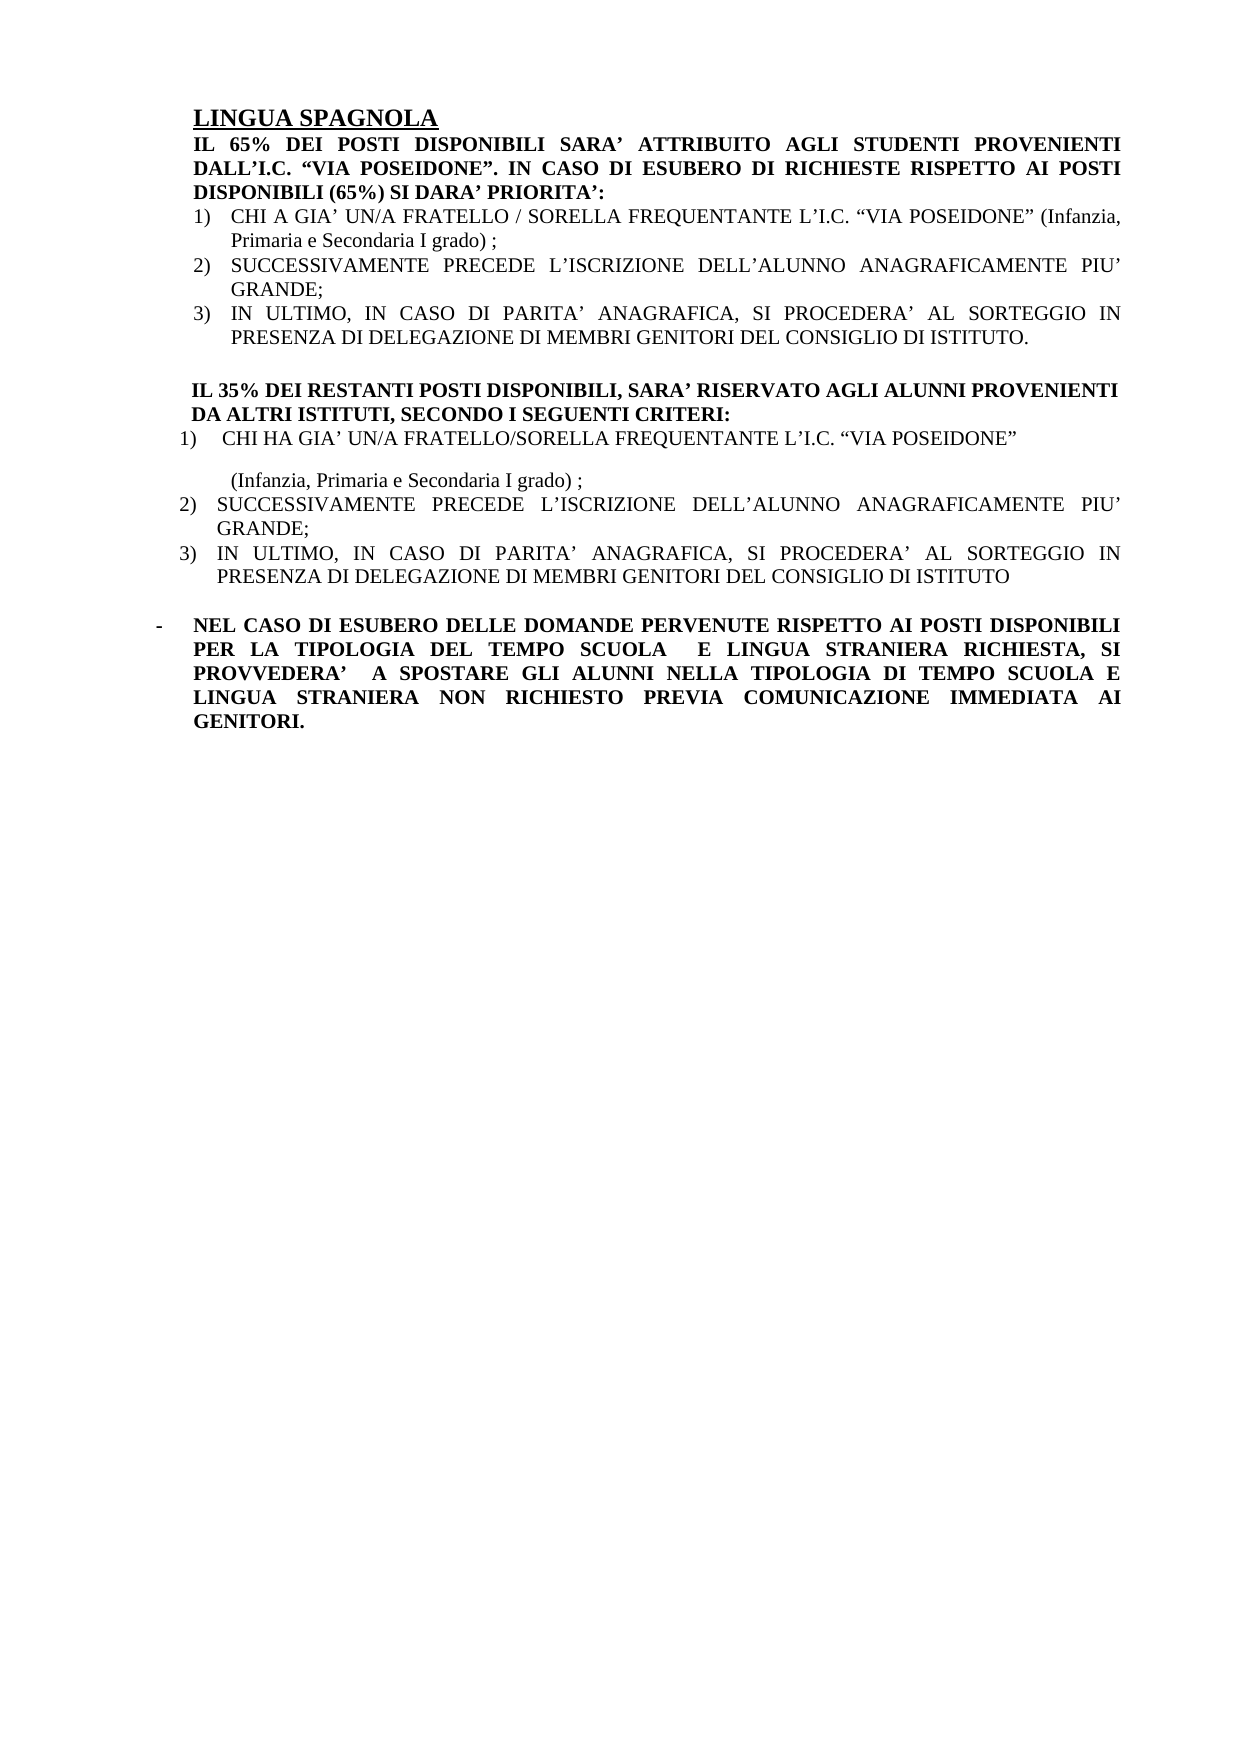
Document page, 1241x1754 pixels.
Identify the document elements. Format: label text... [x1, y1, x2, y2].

text IL 65% DEI POSTI DISPONIBILI SARA’ ATTRIBUITO AGLI STUDENTI PROVENIENTI DALL’I.C. “VIA POSEIDONE”. IN CASO DI ESUBERO DI RICHIESTE RISPETTO AI POSTI DISPONIBILI (65%) SI DARA’ PRIORITA’: [193, 132, 1122, 204]
list SUCCESSIVAMENTE PRECEDE L’ISCRIZIONE DELL’ALUNNO ANAGRAFICAMENTE PIU’ GRANDE; [193, 252, 1122, 301]
list IN ULTIMO, IN CASO DI PARITA’ ANAGRAFICA, SI PROCEDERA’ AL SORTEGGIO IN PRESENZA DI DELEGAZIONE DI MEMBRI GENITORI DEL CONSIGLIO DI ISTITUTO. [193, 301, 1122, 349]
list IN ULTIMO, IN CASO DI PARITA’ ANAGRAFICA, SI PROCEDERA’ AL SORTEGGIO IN PRESENZA DI DELEGAZIONE DI MEMBRI GENITORI DEL CONSIGLIO DI ISTITUTO [179, 540, 1122, 588]
list CHI HA GIA’ UN/A FRATELLO/SORELLA FREQUENTANTE L’I.C. “VIA POSEIDONE” [179, 426, 1122, 450]
list NEL CASO DI ESUBERO DELLE DOMANDE PERVENUTE RISPETTO AI POSTI DISPONIBILI PER LA TIPOLOGIA DEL TEMPO SCUOLA E LINGUA STRANIERA RICHIESTA, SI PROVVEDERA’ A SPOSTARE GLI ALUNNI NELLA TIPOLOGIA DI TEMPO SCUOLA E LINGUA STRANIERA NON RICHIESTO PREVIA COMUNICAZIONE IMMEDIATA AI GENITORI. [156, 613, 1122, 733]
list CHI A GIA’ UN/A FRATELLO / SORELLA FREQUENTANTE L’I.C. “VIA POSEIDONE” (Infanzia, Primaria e Secondaria I grado) ; [193, 204, 1122, 252]
list SUCCESSIVAMENTE PRECEDE L’ISCRIZIONE DELL’ALUNNO ANAGRAFICAMENTE PIU’ GRANDE; [179, 492, 1122, 540]
text LINGUA SPAGNOLA [193, 103, 1122, 132]
text DA ALTRI ISTITUTI, SECONDO I SEGUENTI CRITERI: [118, 402, 1122, 426]
text IL 35% DEI RESTANTI POSTI DISPONIBILI, SARA’ RISERVATO AGLI ALUNNI PROVENIENTI [118, 377, 1122, 402]
text (Infanzia, Primaria e Secondaria I grado) ; [231, 468, 1122, 492]
